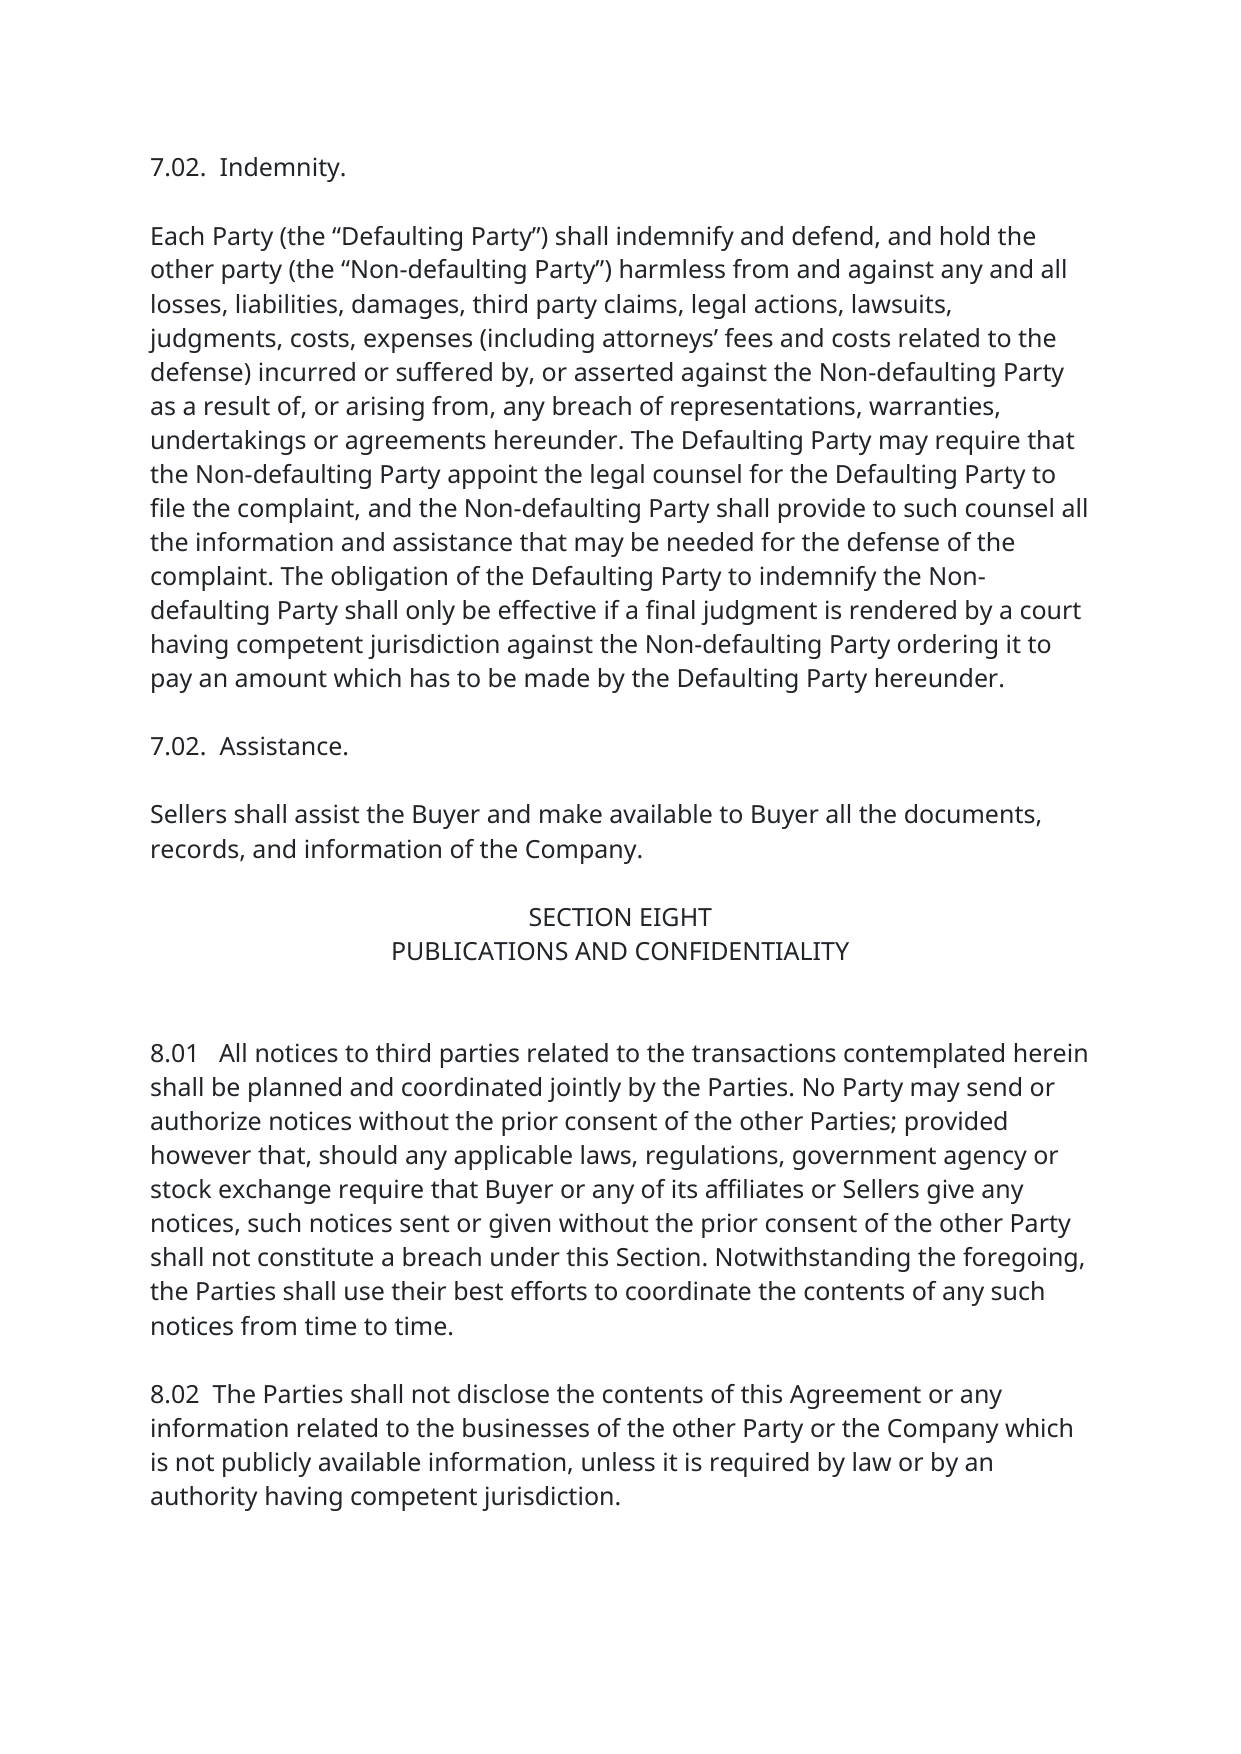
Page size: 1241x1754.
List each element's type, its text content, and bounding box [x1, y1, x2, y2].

text SECTION EIGHT [150, 899, 1090, 933]
text PUBLICATIONS AND CONFIDENTIALITY [150, 933, 1090, 967]
text 7.02. Indemnity. [150, 150, 1090, 184]
text Sellers shall assist the Buyer and make available to Buyer all the documents, records, and information of the Company. [150, 797, 1090, 865]
text Each Party (the “Defaulting Party”) shall indemnify and defend, and hold the other party (the “Non-defaulting Party”) harmless from and against any and all losses, liabilities, damages, third party claims, legal actions, lawsuits, judgments, costs, expenses (including attorneys’ fees and costs related to the defense) incurred or suffered by, or asserted against the Non-defaulting Party as a result of, or arising from, any breach of representations, warranties, undertakings or agreements hereunder. The Defaulting Party may require that the Non-defaulting Party appoint the legal counsel for the Defaulting Party to file the complaint, and the Non-defaulting Party shall provide to such counsel all the information and assistance that may be needed for the defense of the complaint. The obligation of the Defaulting Party to indemnify the Non-defaulting Party shall only be effective if a final judgment is rendered by a court having competent jurisdiction against the Non-defaulting Party ordering it to pay an amount which has to be made by the Defaulting Party hereunder. [150, 218, 1090, 695]
text 8.02 The Parties shall not disclose the contents of this Agreement or any information related to the businesses of the other Party or the Company which is not publicly available information, unless it is required by law or by an authority having competent jurisdiction. [150, 1376, 1090, 1512]
text 8.01 All notices to third parties related to the transactions contemplated herein shall be planned and coordinated jointly by the Parties. No Party may send or authorize notices without the prior consent of the other Parties; provided however that, should any applicable laws, regulations, government agency or stock exchange require that Buyer or any of its affiliates or Sellers give any notices, such notices sent or given without the prior consent of the other Party shall not constitute a breach under this Section. Notwithstanding the foregoing, the Parties shall use their best efforts to coordinate the contents of any such notices from time to time. [150, 1036, 1090, 1342]
text 7.02. Assistance. [150, 729, 1090, 763]
